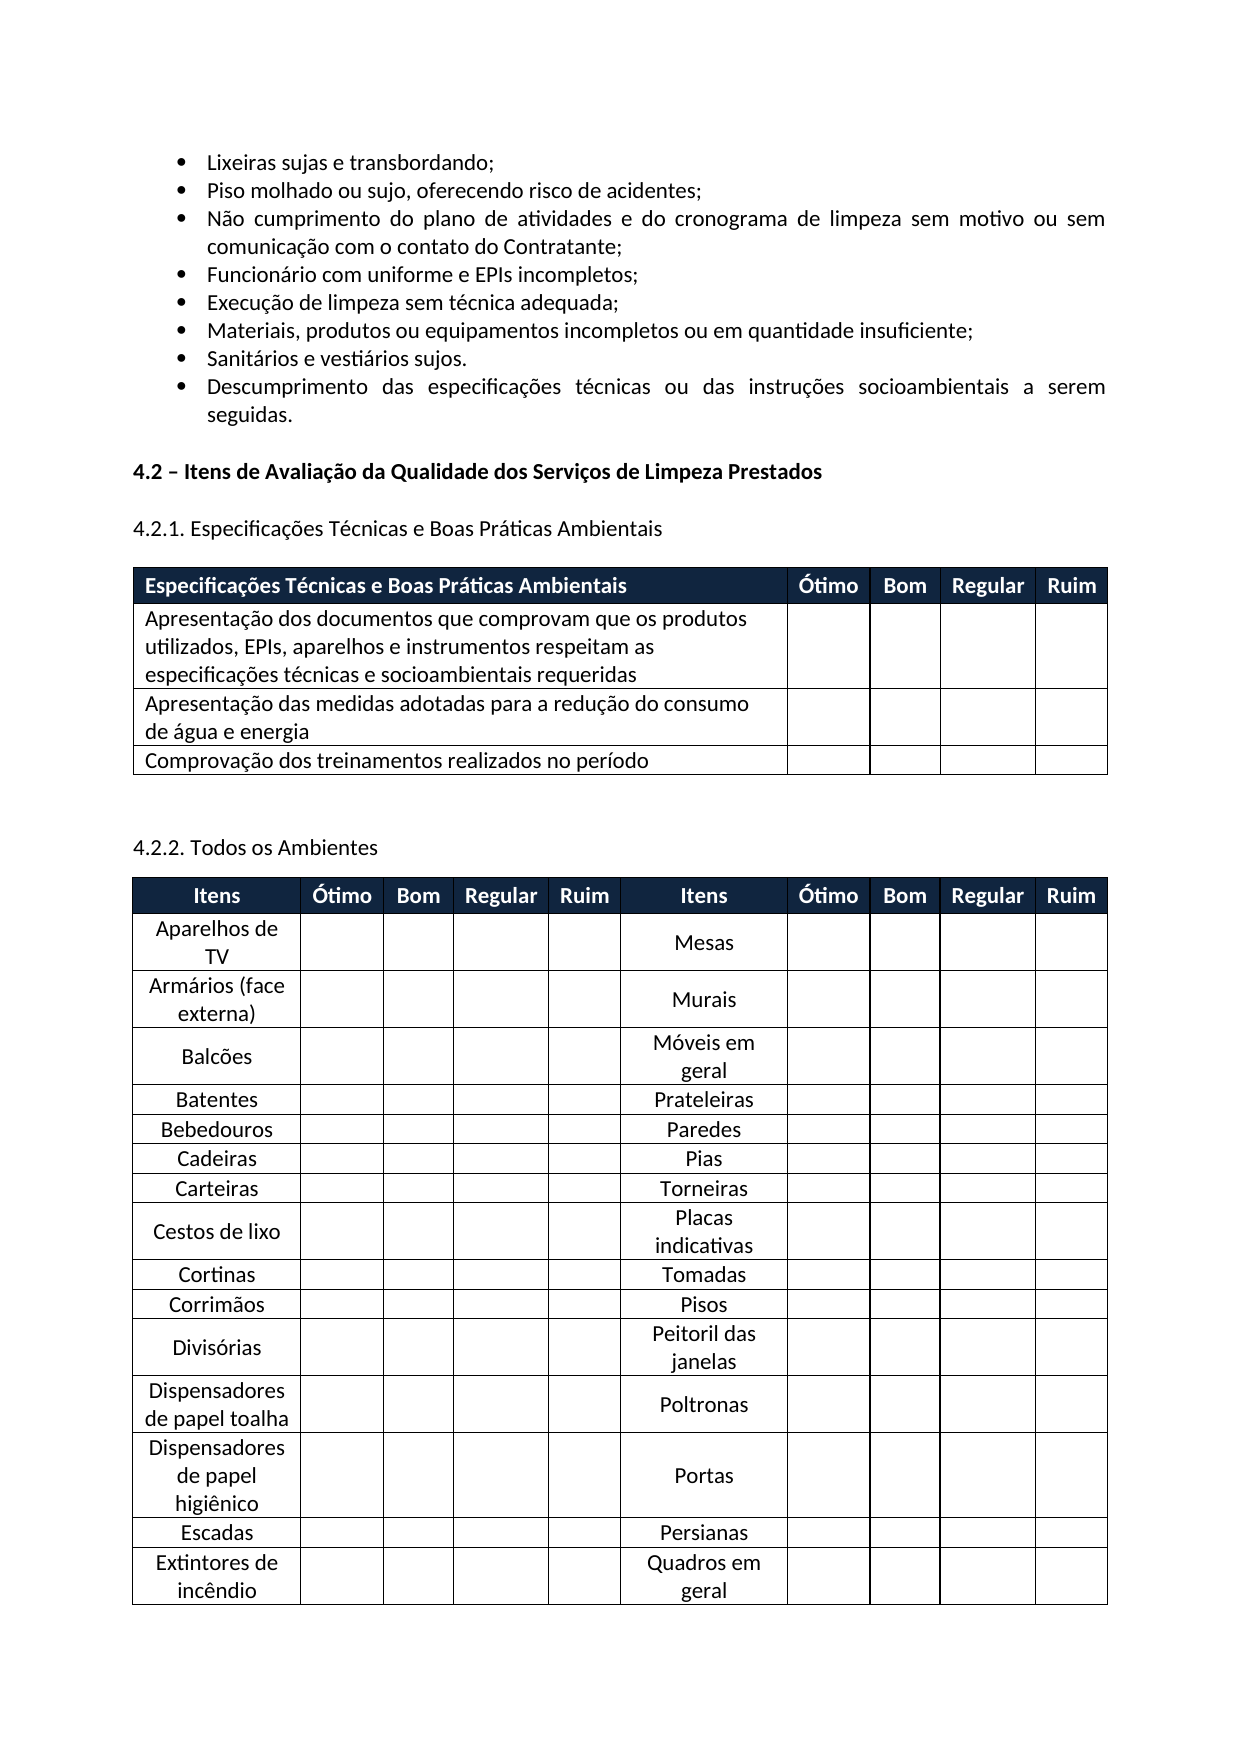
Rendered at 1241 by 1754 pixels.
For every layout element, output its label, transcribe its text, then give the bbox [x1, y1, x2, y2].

table_cell [941, 1028, 1035, 1084]
table_cell [454, 971, 548, 1027]
table_cell [871, 1433, 939, 1517]
table_cell [788, 1144, 869, 1172]
table_cell [454, 1290, 548, 1318]
table_cell [454, 1115, 548, 1143]
table_cell Cortinas [133, 1260, 300, 1288]
table_cell [788, 1115, 869, 1143]
list Descumprimento das especificações técnicas ou das instruções socioambientais a serem seguidas. [177, 372, 1107, 428]
table_cell [941, 1260, 1035, 1288]
table_cell [788, 1548, 869, 1604]
table_cell Aparelhos de TV [133, 914, 300, 970]
table_cell [454, 1433, 548, 1517]
table_cell [454, 1376, 548, 1432]
table_cell [1036, 1115, 1107, 1143]
table_cell [384, 1144, 453, 1172]
table_cell [871, 1319, 939, 1375]
table_header Ruim [549, 878, 620, 913]
list Execução de limpeza sem técnica adequada; [177, 288, 1107, 316]
table_cell Mesas [621, 914, 787, 970]
table_cell [301, 1376, 383, 1432]
table_cell [1036, 1290, 1107, 1318]
table_cell Bebedouros [133, 1115, 300, 1143]
table_cell [384, 1376, 453, 1432]
table_cell [871, 1548, 939, 1604]
table_cell [788, 604, 869, 688]
table_header Ótimo [301, 878, 383, 913]
table_cell [788, 1203, 869, 1259]
table_cell [301, 1290, 383, 1318]
table_cell Dispensadores de papel higiênico [133, 1433, 300, 1517]
table_cell [871, 1203, 939, 1259]
table_cell [871, 1518, 939, 1547]
table_cell [1036, 689, 1107, 745]
list Lixeiras sujas e transbordando; [177, 148, 1107, 176]
text 4.2.2. Todos os Ambientes [133, 833, 1107, 861]
table_cell Pias [621, 1144, 787, 1172]
table_header Ruim [1036, 878, 1107, 913]
table_cell Quadros em geral [621, 1548, 787, 1604]
table_header Especificações Técnicas e Boas Práticas Ambientais [134, 568, 787, 603]
table_cell [301, 1548, 383, 1604]
table_cell Portas [621, 1433, 787, 1517]
table_cell [788, 914, 869, 970]
table_cell [871, 1260, 939, 1288]
table_cell [788, 1174, 869, 1202]
table_header Regular [941, 878, 1035, 913]
table_cell Dispensadores de papel toalha [133, 1376, 300, 1432]
table_cell [549, 1203, 620, 1259]
table_cell [1036, 1203, 1107, 1259]
table_cell [788, 689, 869, 745]
table_cell [871, 1174, 939, 1202]
table_cell [454, 1144, 548, 1172]
table_cell [301, 1319, 383, 1375]
table_cell [301, 1260, 383, 1288]
table_cell [941, 1203, 1035, 1259]
table_cell [871, 1376, 939, 1432]
table_cell [549, 1518, 620, 1547]
table_cell [788, 1260, 869, 1288]
table_cell [1036, 914, 1107, 970]
table_cell [549, 1028, 620, 1084]
table_cell [941, 1319, 1035, 1375]
table_header Ótimo [788, 568, 869, 603]
table_cell Corrimãos [133, 1290, 300, 1318]
table_cell [1036, 1518, 1107, 1547]
list Sanitários e vestiários sujos. [177, 344, 1107, 372]
table_cell Balcões [133, 1028, 300, 1084]
table_cell [941, 914, 1035, 970]
table_cell [941, 1376, 1035, 1432]
table_header Bom [871, 568, 940, 603]
table_cell [1036, 604, 1107, 688]
table_cell [788, 1376, 869, 1432]
table_cell [549, 1548, 620, 1604]
table_cell [1036, 1376, 1107, 1432]
table_cell [301, 1203, 383, 1259]
table_cell [941, 1290, 1035, 1318]
table_cell [941, 1518, 1035, 1547]
table_cell [871, 1115, 939, 1143]
table_cell [384, 1028, 453, 1084]
table_cell [871, 1028, 939, 1084]
table_cell [549, 1290, 620, 1318]
table_cell [301, 1144, 383, 1172]
table_cell [1036, 1174, 1107, 1202]
table_cell Persianas [621, 1518, 787, 1547]
table_header Bom [384, 878, 453, 913]
table_cell [941, 1115, 1035, 1143]
table_cell [301, 1174, 383, 1202]
table_cell [301, 1115, 383, 1143]
list Materiais, produtos ou equipamentos incompletos ou em quantidade insuficiente; [177, 316, 1107, 344]
table_header Ótimo [788, 878, 869, 913]
table_cell [871, 689, 940, 745]
table_cell [301, 1518, 383, 1547]
table_cell [454, 1174, 548, 1202]
table_cell [301, 914, 383, 970]
table_cell Torneiras [621, 1174, 787, 1202]
table_cell Murais [621, 971, 787, 1027]
table_cell [301, 971, 383, 1027]
table_cell [549, 1174, 620, 1202]
table_cell [788, 971, 869, 1027]
table_cell [941, 971, 1035, 1027]
table_cell Carteiras [133, 1174, 300, 1202]
table_cell [941, 689, 1035, 745]
table_cell [788, 746, 869, 774]
table_cell [384, 1174, 453, 1202]
table_cell [384, 971, 453, 1027]
table_cell [384, 1518, 453, 1547]
table_cell [301, 1433, 383, 1517]
table_cell [454, 1548, 548, 1604]
table_cell [941, 1085, 1035, 1113]
table_cell [1036, 971, 1107, 1027]
table_cell Prateleiras [621, 1085, 787, 1113]
table_cell [454, 1319, 548, 1375]
table_cell [871, 971, 939, 1027]
table_cell [788, 1028, 869, 1084]
table_cell Placas indicativas [621, 1203, 787, 1259]
table_cell Paredes [621, 1115, 787, 1143]
table_cell [549, 1376, 620, 1432]
table_cell [871, 1290, 939, 1318]
table_cell [941, 746, 1035, 774]
table_cell [941, 1174, 1035, 1202]
table_cell [549, 1085, 620, 1113]
table_cell Cadeiras [133, 1144, 300, 1172]
table_cell [384, 1085, 453, 1113]
table_cell Extintores de incêndio [133, 1548, 300, 1604]
list Piso molhado ou sujo, oferecendo risco de acidentes; [177, 176, 1107, 204]
table_cell Poltronas [621, 1376, 787, 1432]
table_cell [301, 1085, 383, 1113]
table_cell Cestos de lixo [133, 1203, 300, 1259]
table_cell [788, 1433, 869, 1517]
table_cell [941, 1433, 1035, 1517]
table_cell [788, 1290, 869, 1318]
table_cell [384, 1260, 453, 1288]
table_cell Divisórias [133, 1319, 300, 1375]
table_cell [384, 1548, 453, 1604]
table_cell [549, 971, 620, 1027]
table_cell [384, 1290, 453, 1318]
table_cell Tomadas [621, 1260, 787, 1288]
table_cell [788, 1085, 869, 1113]
table_cell [1036, 1433, 1107, 1517]
table_cell [384, 1115, 453, 1143]
table_cell Móveis em geral [621, 1028, 787, 1084]
table_cell [871, 1085, 939, 1113]
table_cell [871, 1144, 939, 1172]
table_cell [549, 1144, 620, 1172]
table_cell Escadas [133, 1518, 300, 1547]
table_cell [384, 1203, 453, 1259]
table_cell [384, 914, 453, 970]
table_cell Pisos [621, 1290, 787, 1318]
table_cell [1036, 1028, 1107, 1084]
table_cell [871, 604, 940, 688]
table_cell [788, 1319, 869, 1375]
table_cell [549, 1115, 620, 1143]
table_cell [301, 1028, 383, 1084]
table_cell [454, 1260, 548, 1288]
table_cell [1036, 746, 1107, 774]
table_cell [941, 1144, 1035, 1172]
table_cell [454, 1518, 548, 1547]
table_cell [549, 1319, 620, 1375]
table_cell [454, 1085, 548, 1113]
table_cell [454, 1028, 548, 1084]
table_header Ruim [1036, 568, 1107, 603]
table_cell [454, 1203, 548, 1259]
table_cell Comprovação dos treinamentos realizados no período [134, 746, 787, 774]
table_cell Armários (face externa) [133, 971, 300, 1027]
table_cell [1036, 1260, 1107, 1288]
table_cell [1036, 1144, 1107, 1172]
table_cell [1036, 1085, 1107, 1113]
table_cell Apresentação dos documentos que comprovam que os produtos utilizados, EPIs, aparelhos e instrumentos respeitam as especificações técnicas e socioambientais requeridas [134, 604, 787, 688]
table_cell Peitoril das janelas [621, 1319, 787, 1375]
table_header Regular [941, 568, 1035, 603]
table_header Itens [133, 878, 300, 913]
list Funcionário com uniforme e EPIs incompletos; [177, 260, 1107, 288]
table_cell [941, 604, 1035, 688]
table_cell [871, 746, 940, 774]
table_cell [871, 914, 939, 970]
table_header Bom [871, 878, 939, 913]
table_header Regular [454, 878, 548, 913]
table_cell [454, 914, 548, 970]
text 4.2.1. Especificações Técnicas e Boas Práticas Ambientais [133, 514, 1107, 542]
table_cell [549, 1260, 620, 1288]
list Não cumprimento do plano de atividades e do cronograma de limpeza sem motivo ou sem comunicação com o contato do Contratante; [177, 204, 1107, 260]
table_cell Apresentação das medidas adotadas para a redução do consumo de água e energia [134, 689, 787, 745]
table_cell [941, 1548, 1035, 1604]
text 4.2 – Itens de Avaliação da Qualidade dos Serviços de Limpeza Prestados [133, 457, 1107, 485]
table_cell [549, 914, 620, 970]
table_cell [384, 1319, 453, 1375]
table_cell [549, 1433, 620, 1517]
table_cell Batentes [133, 1085, 300, 1113]
table_cell [788, 1518, 869, 1547]
table_cell [384, 1433, 453, 1517]
table_cell [1036, 1319, 1107, 1375]
table_cell [1036, 1548, 1107, 1604]
table_header Itens [621, 878, 787, 913]
